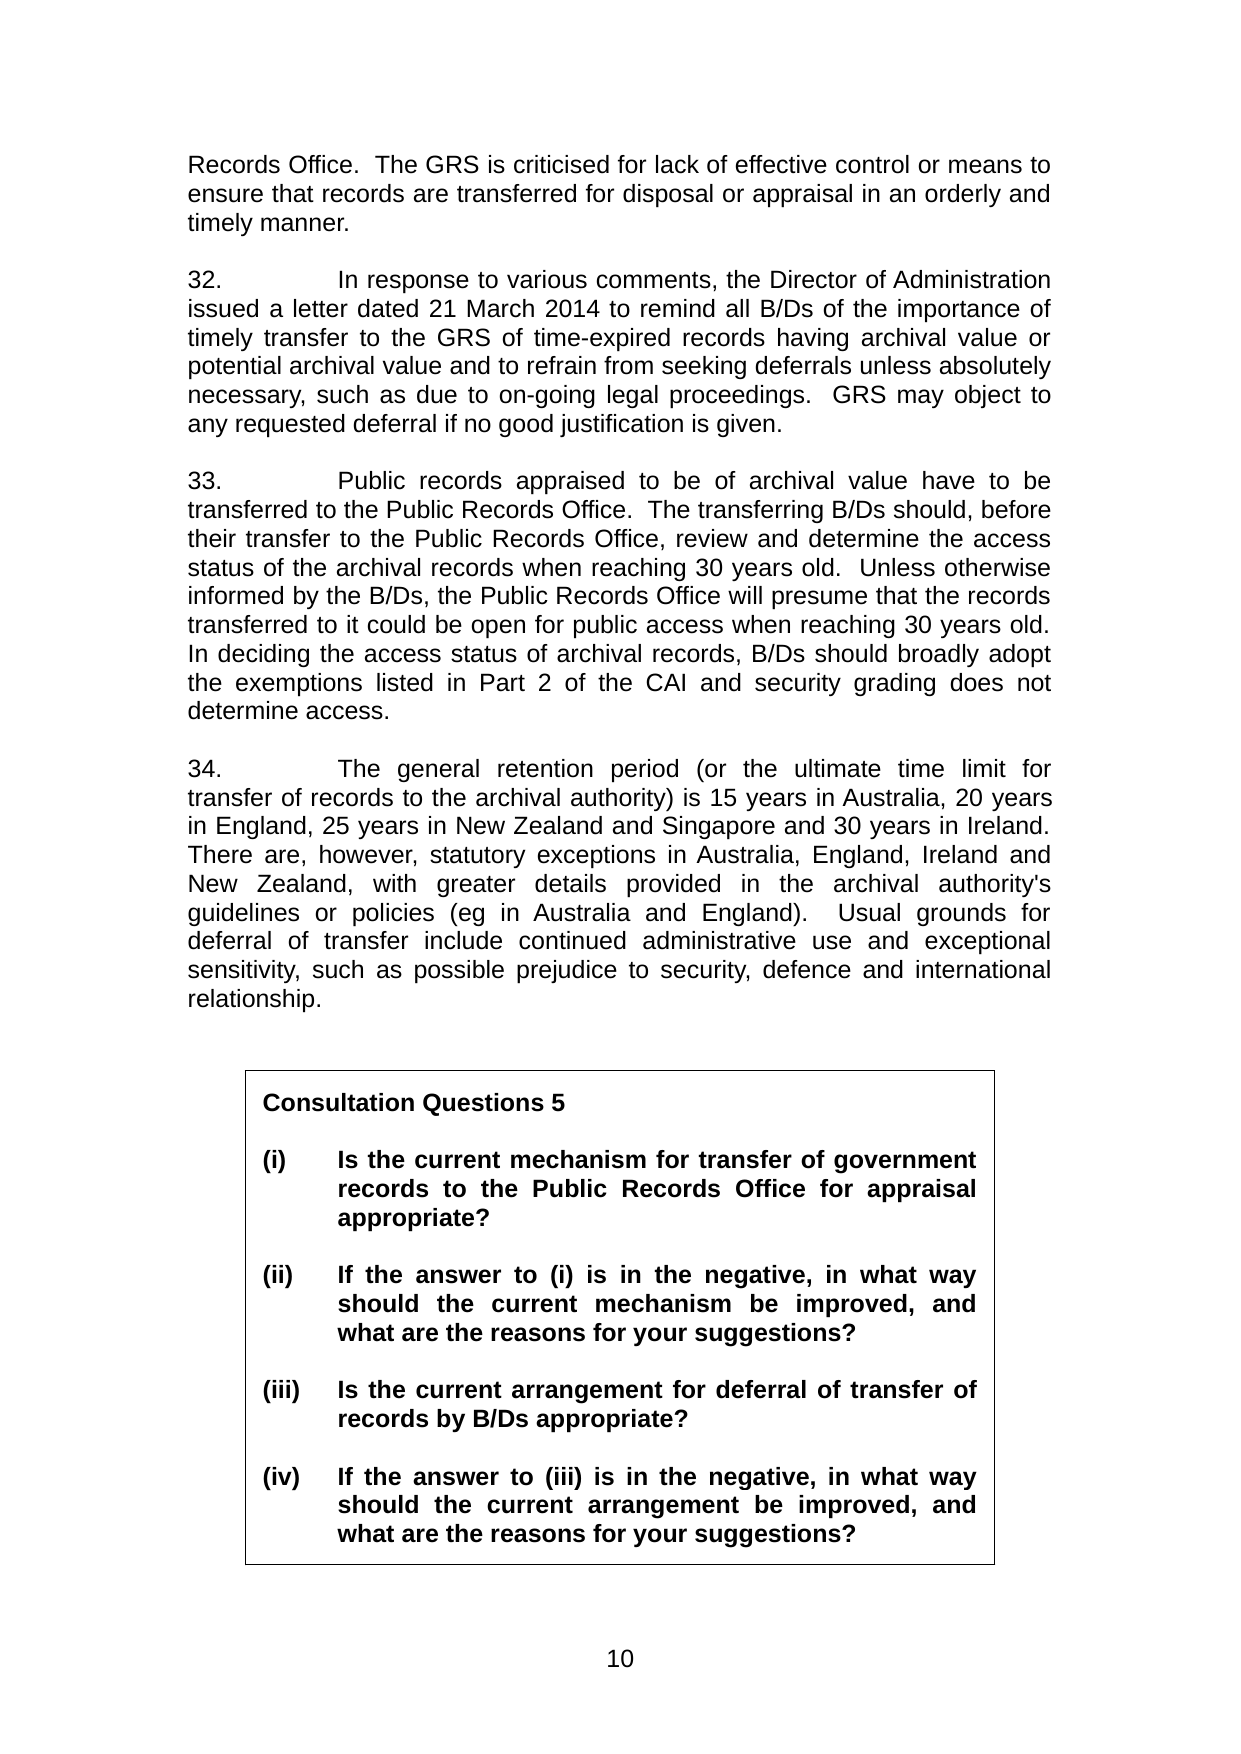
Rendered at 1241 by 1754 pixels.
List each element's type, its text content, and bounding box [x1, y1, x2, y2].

text Consultation Questions 5 [246, 1071, 994, 1116]
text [187, 150, 1053, 236]
text 32. In response to various comments, the Director of Administration issued a letter dated 21 March 2014 to remind all B/Ds of the importance of timely transfer to the GRS of time-expired records having archival value or potential archival value and to refrain from seeking deferrals unless absolutely necessary, such as due to on-going legal proceedings. GRS may object to any requested deferral if no good justification is given. [187, 265, 1053, 437]
text (iv) If the answer to (iii) is in the negative, in what way should the current arrangement be improved, and what are the reasons for your suggestions? [246, 1444, 994, 1564]
text 33. Public records appraised to be of archival value have to be transferred to the Public Records Office. The transferring B/Ds should, before their transfer to the Public Records Office, review and determine the access status of the archival records when reaching 30 years old. Unless otherwise informed by the B/Ds, the Public Records Office will presume that the records transferred to it could be open for public access when reaching 30 years old. In deciding the access status of archival records, B/Ds should broadly adopt the exemptions listed in Part 2 of the CAI and security grading does not determine access. [187, 466, 1053, 725]
text (ii) If the answer to (i) is in the negative, in what way should the current mechanism be improved, and what are the reasons for your suggestions? [246, 1242, 994, 1346]
text (iii) Is the current arrangement for deferral of transfer of records by B/Ds appropriate? [246, 1357, 994, 1433]
text (i) Is the current mechanism for transfer of government records to the Public Records Office for appraisal appropriate? [246, 1127, 994, 1231]
text 34. The general retention period (or the ultimate time limit for transfer of records to the archival authority) is 15 years in Australia, 20 years in England, 25 years in New Zealand and Singapore and 30 years in Ireland. There are, however, statutory exceptions in Australia, England, Ireland and New Zealand, with greater details provided in the archival authority's guidelines or policies (eg in Australia and England). Usual grounds for deferral of transfer include continued administrative use and exceptional sensitivity, such as possible prejudice to security, defence and international relationship. [187, 754, 1053, 1012]
